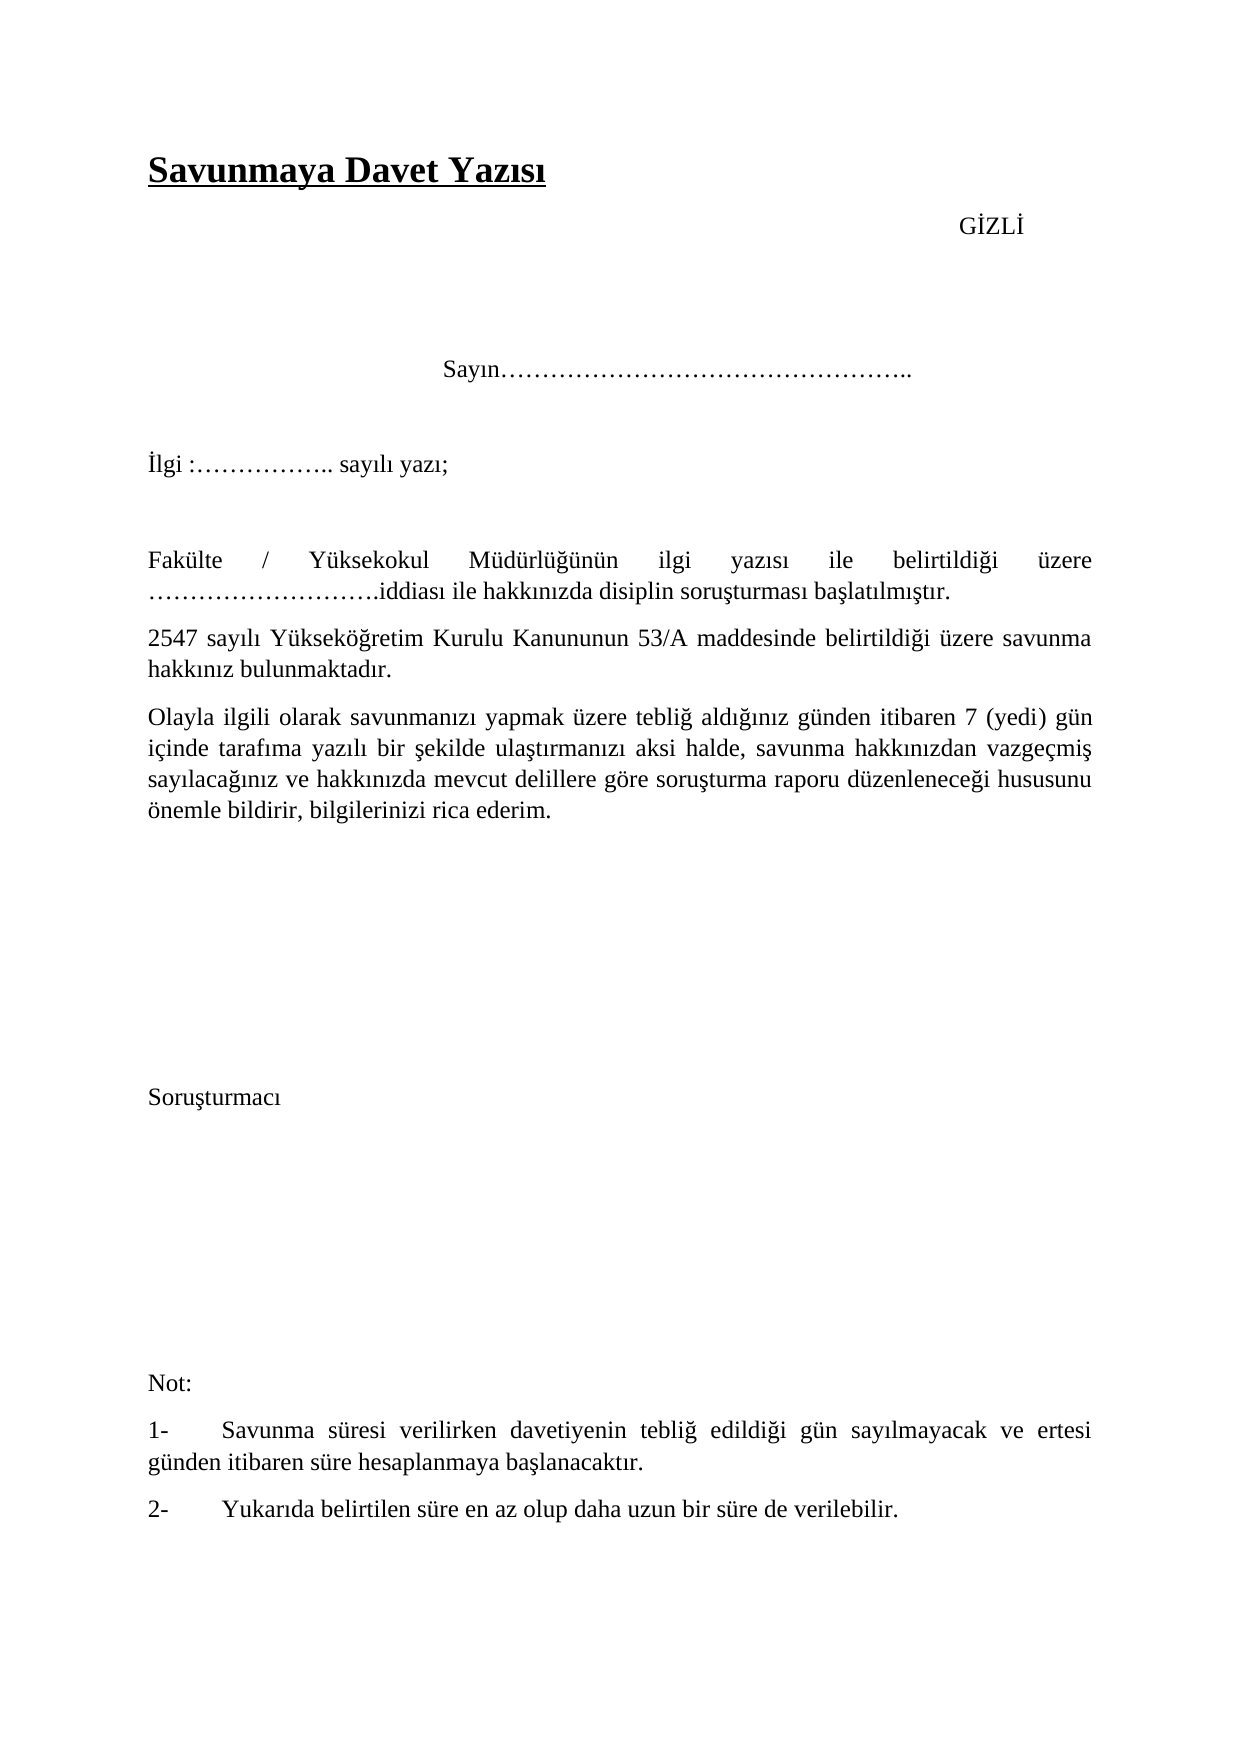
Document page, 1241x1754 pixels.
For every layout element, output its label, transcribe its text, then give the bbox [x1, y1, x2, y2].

text İlgi :…………….. sayılı yazı; [148, 449, 1093, 478]
text Fakülte / Yüksekokul Müdürlüğünün ilgi yazısı ile belirtildiği üzere ……………………….iddiası ile hakkınızda disiplin soruşturması başlatılmıştır. [148, 545, 1093, 604]
text GİZLİ [885, 211, 1093, 239]
text Olayla ilgili olarak savunmanızı yapmak üzere tebliğ aldığınız günden itibaren 7 (yedi) gün içinde tarafıma yazılı bir şekilde ulaştırmanızı aksi halde, savunma hakkınızdan vazgeçmiş sayılacağınız ve hakkınızda mevcut delillere göre soruşturma raporu düzenleneceği hususunu önemle bildirir, bilgilerinizi rica ederim. [148, 702, 1093, 824]
text Sayın………………………………………….. [369, 354, 1093, 383]
text 1- Savunma süresi verilirken davetiyenin tebliğ edildiği gün sayılmayacak ve ertesi günden itibaren süre hesaplanmaya başlanacaktır. [148, 1416, 1093, 1475]
text Savunmaya Davet Yazısı [148, 148, 1093, 191]
text 2- Yukarıda belirtilen süre en az olup daha uzun bir süre de verilebilir. [148, 1494, 1093, 1523]
text Not: [148, 1368, 1093, 1397]
text Soruşturmacı [148, 1082, 1093, 1110]
text 2547 sayılı Yükseköğretim Kurulu Kanununun 53/A maddesinde belirtildiği üzere savunma hakkınız bulunmaktadır. [148, 623, 1093, 683]
